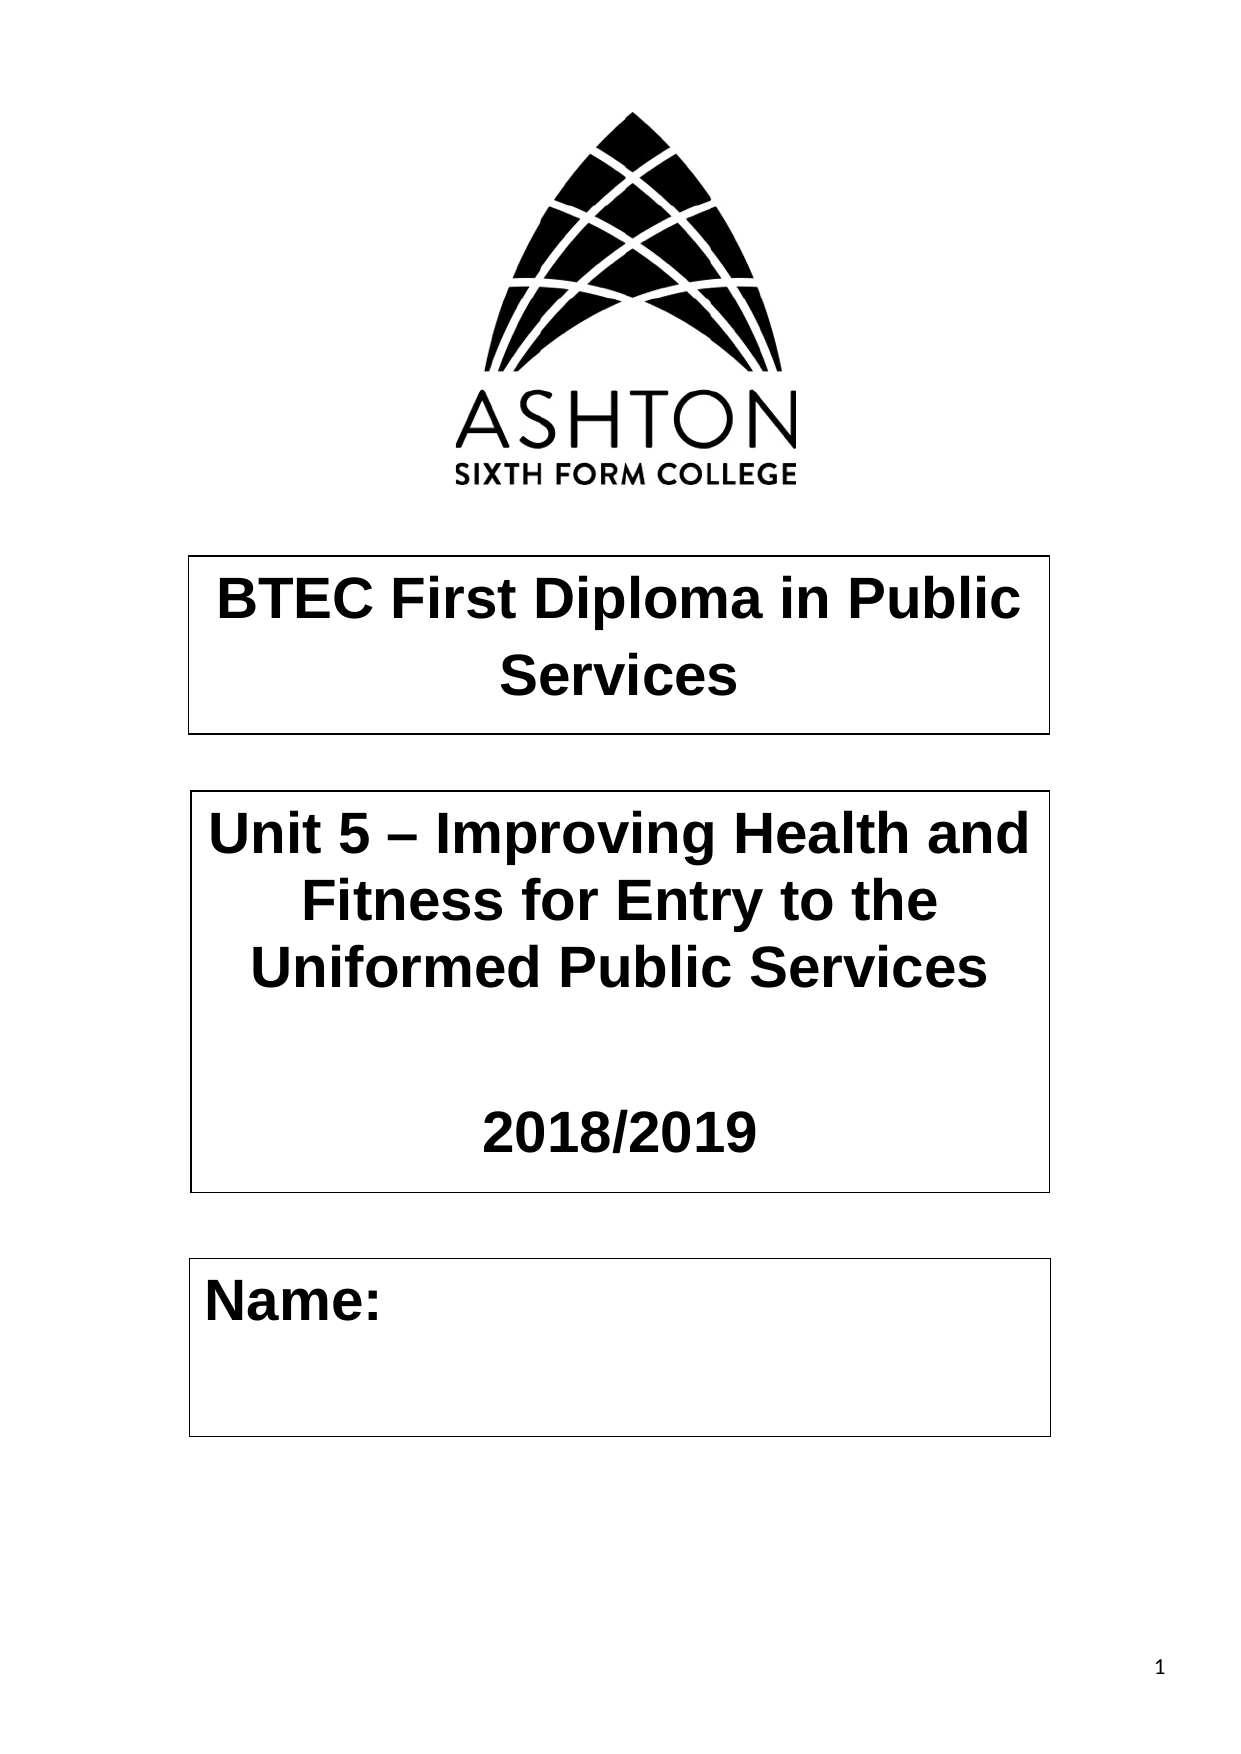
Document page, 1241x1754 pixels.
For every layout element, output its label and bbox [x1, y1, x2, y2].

picture [455, 112, 796, 485]
